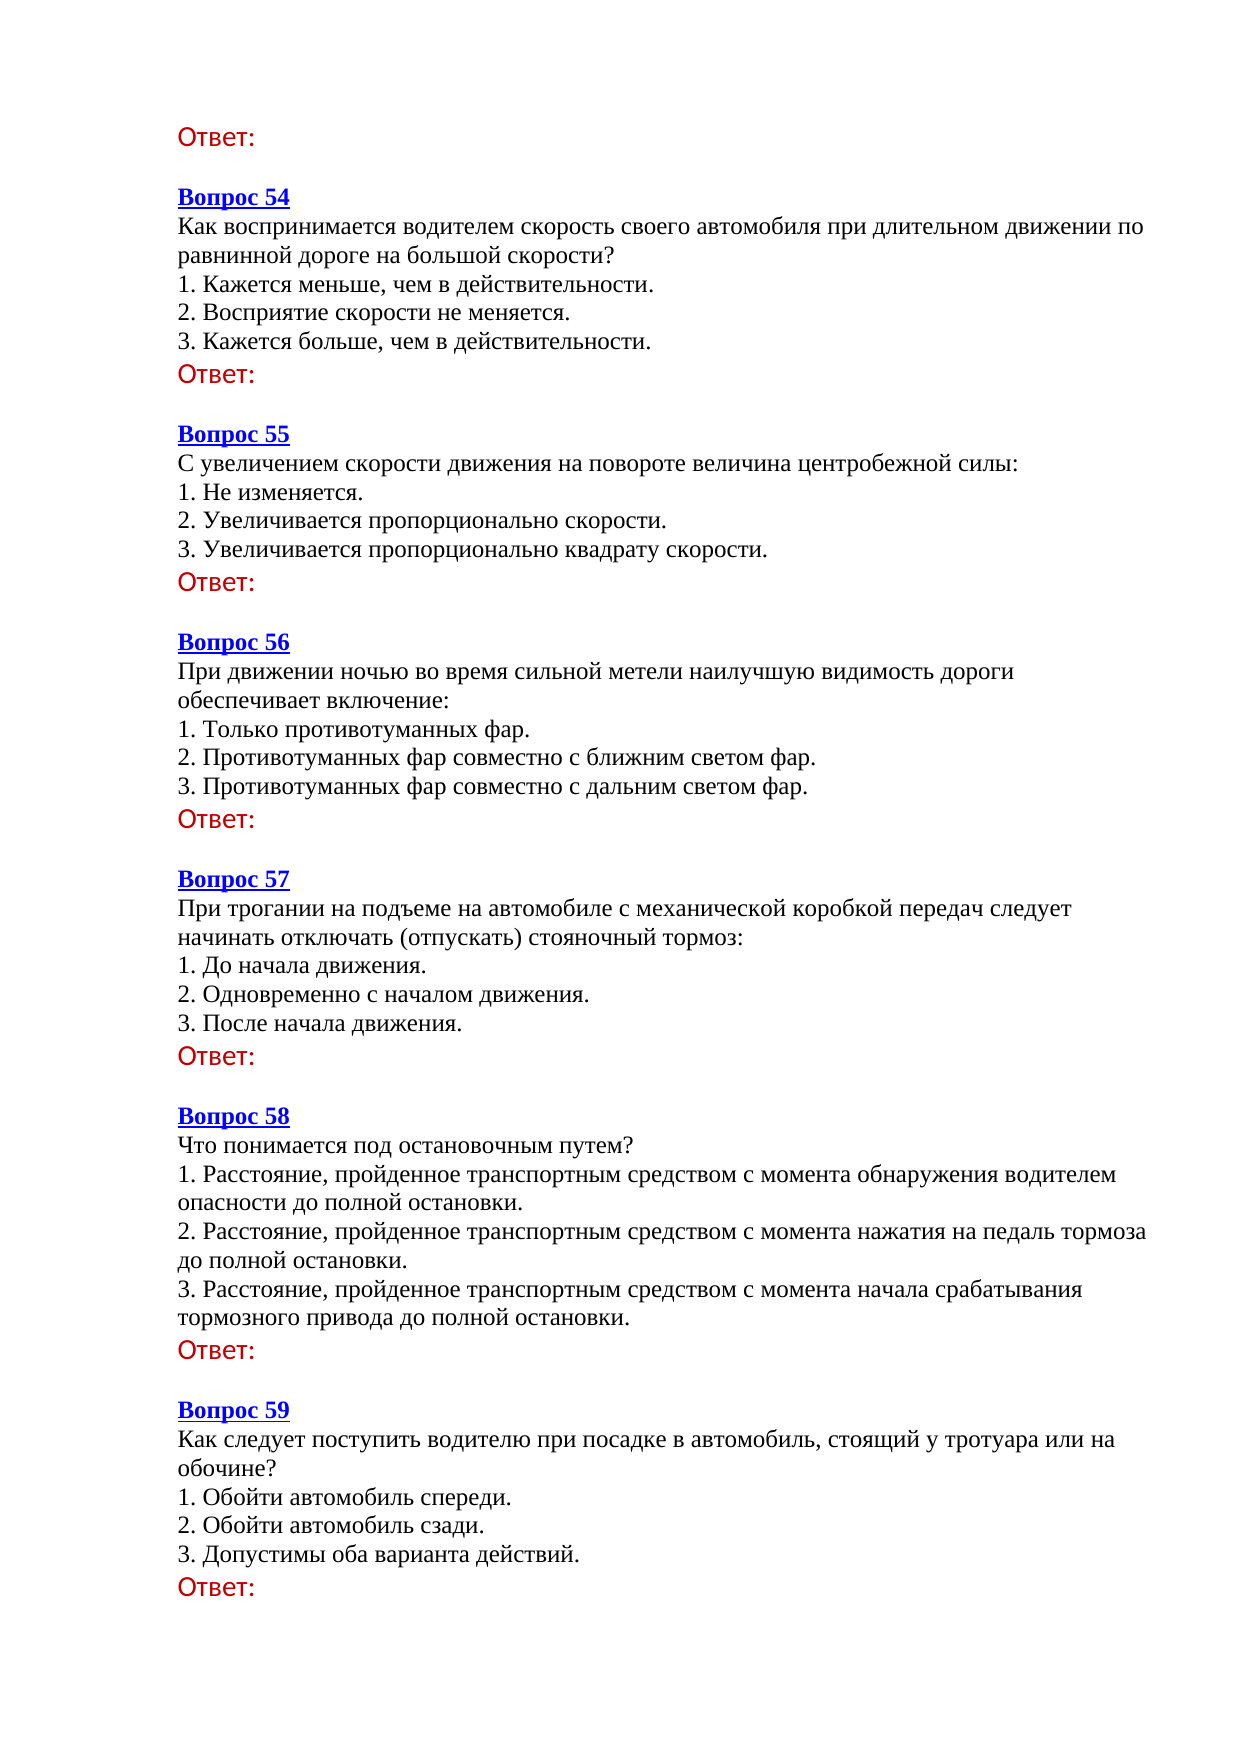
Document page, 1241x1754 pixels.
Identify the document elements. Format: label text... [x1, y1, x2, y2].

text 1. Только противотуманных фар. [177, 714, 1152, 742]
text Ответ: [177, 563, 1152, 599]
text Ответ: [177, 1331, 1152, 1367]
text Вопрос 55 С увеличением скорости движения на повороте величина центробежной силы: [177, 391, 1152, 477]
text Ответ: [177, 355, 1152, 391]
text 2. Увеличивается пропорционально скорости. [177, 506, 1152, 534]
text 2. Восприятие скорости не меняется. [177, 297, 1152, 326]
text 3. Противотуманных фар совместно с дальним светом фар. [177, 771, 1152, 800]
text Вопрос 56 При движении ночью во время сильной метели наилучшую видимость дороги обеспечивает включение: [177, 599, 1152, 714]
text 3. Увеличивается пропорционально квадрату скорости. [177, 534, 1152, 563]
text 1. До начала движения. [177, 951, 1152, 979]
text 2. Расстояние, пройденное транспортным средством с момента нажатия на педаль тормоза до полной остановки. [177, 1216, 1152, 1274]
text Вопрос 57 При трогании на подъеме на автомобиле с механической коробкой передач следует начинать отключать (отпускать) стояночный тормоз: [177, 836, 1152, 951]
text 3. Допустимы оба варианта действий. [177, 1539, 1152, 1568]
text Ответ: [177, 1568, 1152, 1604]
text Вопрос 54 Как воспринимается водителем скорость своего автомобиля при длительном движении по равнинной дороге на большой скорости? [177, 154, 1152, 269]
text Вопрос 59 Как следует поступить водителю при посадке в автомобиль, стоящий у тротуара или на обочине? [177, 1367, 1152, 1482]
text Ответ: [177, 800, 1152, 836]
text Ответ: [177, 118, 1152, 154]
text Вопрос 58 Что понимается под остановочным путем? [177, 1072, 1152, 1159]
text 3. После начала движения. [177, 1008, 1152, 1037]
text 3. Кажется больше, чем в действительности. [177, 326, 1152, 355]
text 1. Расстояние, пройденное транспортным средством с момента обнаружения водителем опасности до полной остановки. [177, 1159, 1152, 1216]
text 2. Одновременно с началом движения. [177, 979, 1152, 1008]
text Ответ: [177, 1037, 1152, 1072]
text 1. Кажется меньше, чем в действительности. [177, 269, 1152, 297]
text 1. Обойти автомобиль спереди. [177, 1482, 1152, 1511]
text 2. Обойти автомобиль сзади. [177, 1511, 1152, 1539]
text 3. Расстояние, пройденное транспортным средством с момента начала срабатывания тормозного привода до полной остановки. [177, 1274, 1152, 1331]
text 1. Не изменяется. [177, 477, 1152, 506]
text 2. Противотуманных фар совместно с ближним светом фар. [177, 742, 1152, 771]
